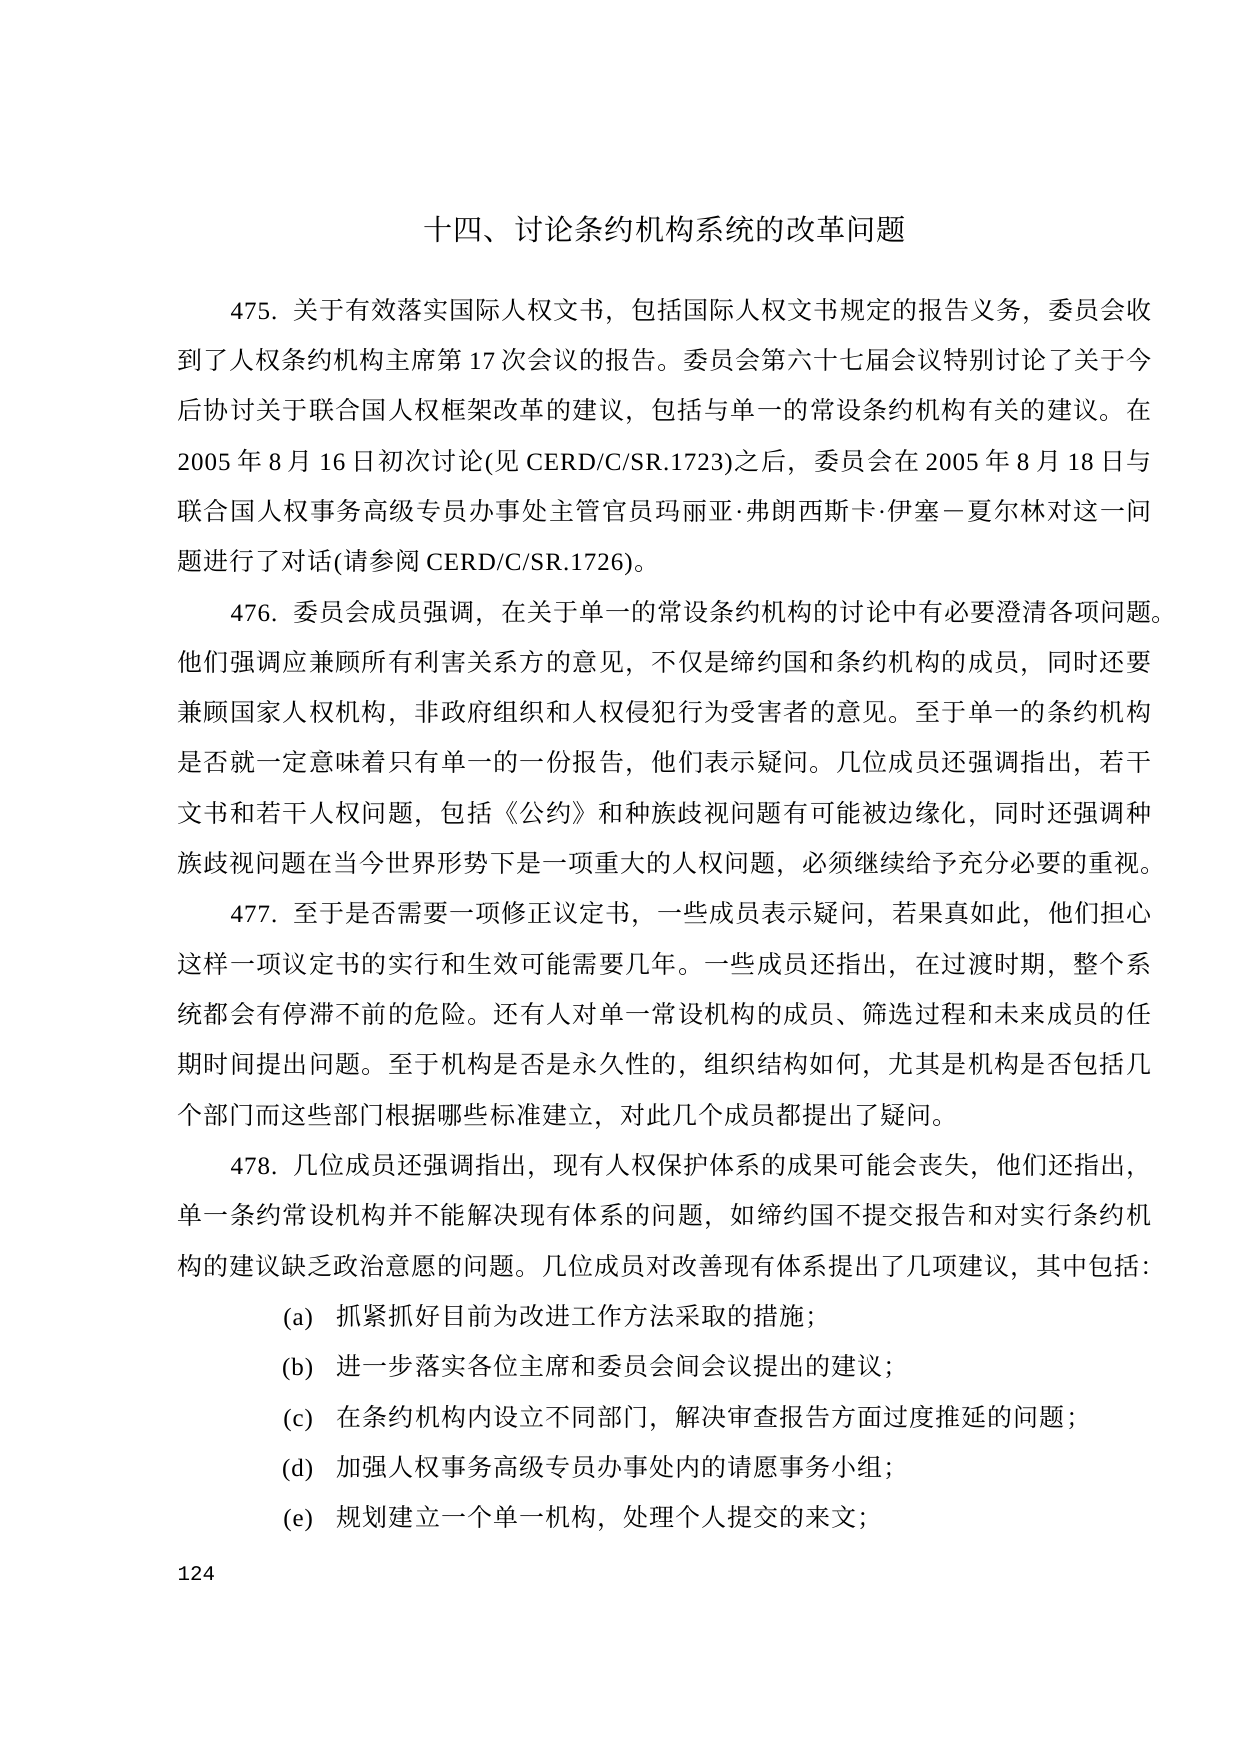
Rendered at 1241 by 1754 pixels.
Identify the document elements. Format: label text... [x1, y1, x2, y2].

list 抓紧抓好目前为改进工作方法采取的措施； [313, 1297, 1152, 1332]
subtitle 十四、讨论条约机构系统的改革问题 [177, 207, 1152, 249]
text 478. 几位成员还强调指出，现有人权保护体系的成果可能会丧失，他们还指出，单一条约常设机构并不能解决现有体系的问题，如缔约国不提交报告和对实行条约机构的建议缺乏政治意愿的问题。几位成员对改善现有体系提出了几项建议，其中包括： [177, 1146, 1152, 1282]
list 进一步落实各位主席和委员会间会议提出的建议； [313, 1347, 1152, 1383]
text 477. 至于是否需要一项修正议定书，一些成员表示疑问，若果真如此，他们担心这样一项议定书的实行和生效可能需要几年。一些成员还指出，在过渡时期，整个系统都会有停滞不前的危险。还有人对单一常设机构的成员、筛选过程和未来成员的任期时间提出问题。至于机构是否是永久性的，组织结构如何，尤其是机构是否包括几个部门而这些部门根据哪些标准建立，对此几个成员都提出了疑问。 [177, 894, 1152, 1131]
list 规划建立一个单一机构，处理个人提交的来文； [313, 1498, 1152, 1534]
list 在条约机构内设立不同部门，解决审查报告方面过度推延的问题； [313, 1397, 1152, 1433]
text 476. 委员会成员强调，在关于单一的常设条约机构的讨论中有必要澄清各项问题。他们强调应兼顾所有利害关系方的意见，不仅是缔约国和条约机构的成员，同时还要兼顾国家人权机构，非政府组织和人权侵犯行为受害者的意见。至于单一的条约机构是否就一定意味着只有单一的一份报告，他们表示疑问。几位成员还强调指出，若干文书和若干人权问题，包括《公约》和种族歧视问题有可能被边缘化，同时还强调种族歧视问题在当今世界形势下是一项重大的人权问题，必须继续给予充分必要的重视。 [177, 592, 1152, 880]
text 475. 关于有效落实国际人权文书，包括国际人权文书规定的报告义务，委员会收到了人权条约机构主席第17次会议的报告。委员会第六十七届会议特别讨论了关于今后协讨关于联合国人权框架改革的建议，包括与单一的常设条约机构有关的建议。在2005年8月16日初次讨论(见CERD/C/SR.1723)之后，委员会在2005年8月18日与联合国人权事务高级专员办事处主管官员玛丽亚·弗朗西斯卡·伊塞－夏尔林对这一问题进行了对话(请参阅CERD/C/SR.1726)。 [177, 290, 1152, 578]
list 加强人权事务高级专员办事处内的请愿事务小组； [313, 1447, 1152, 1483]
